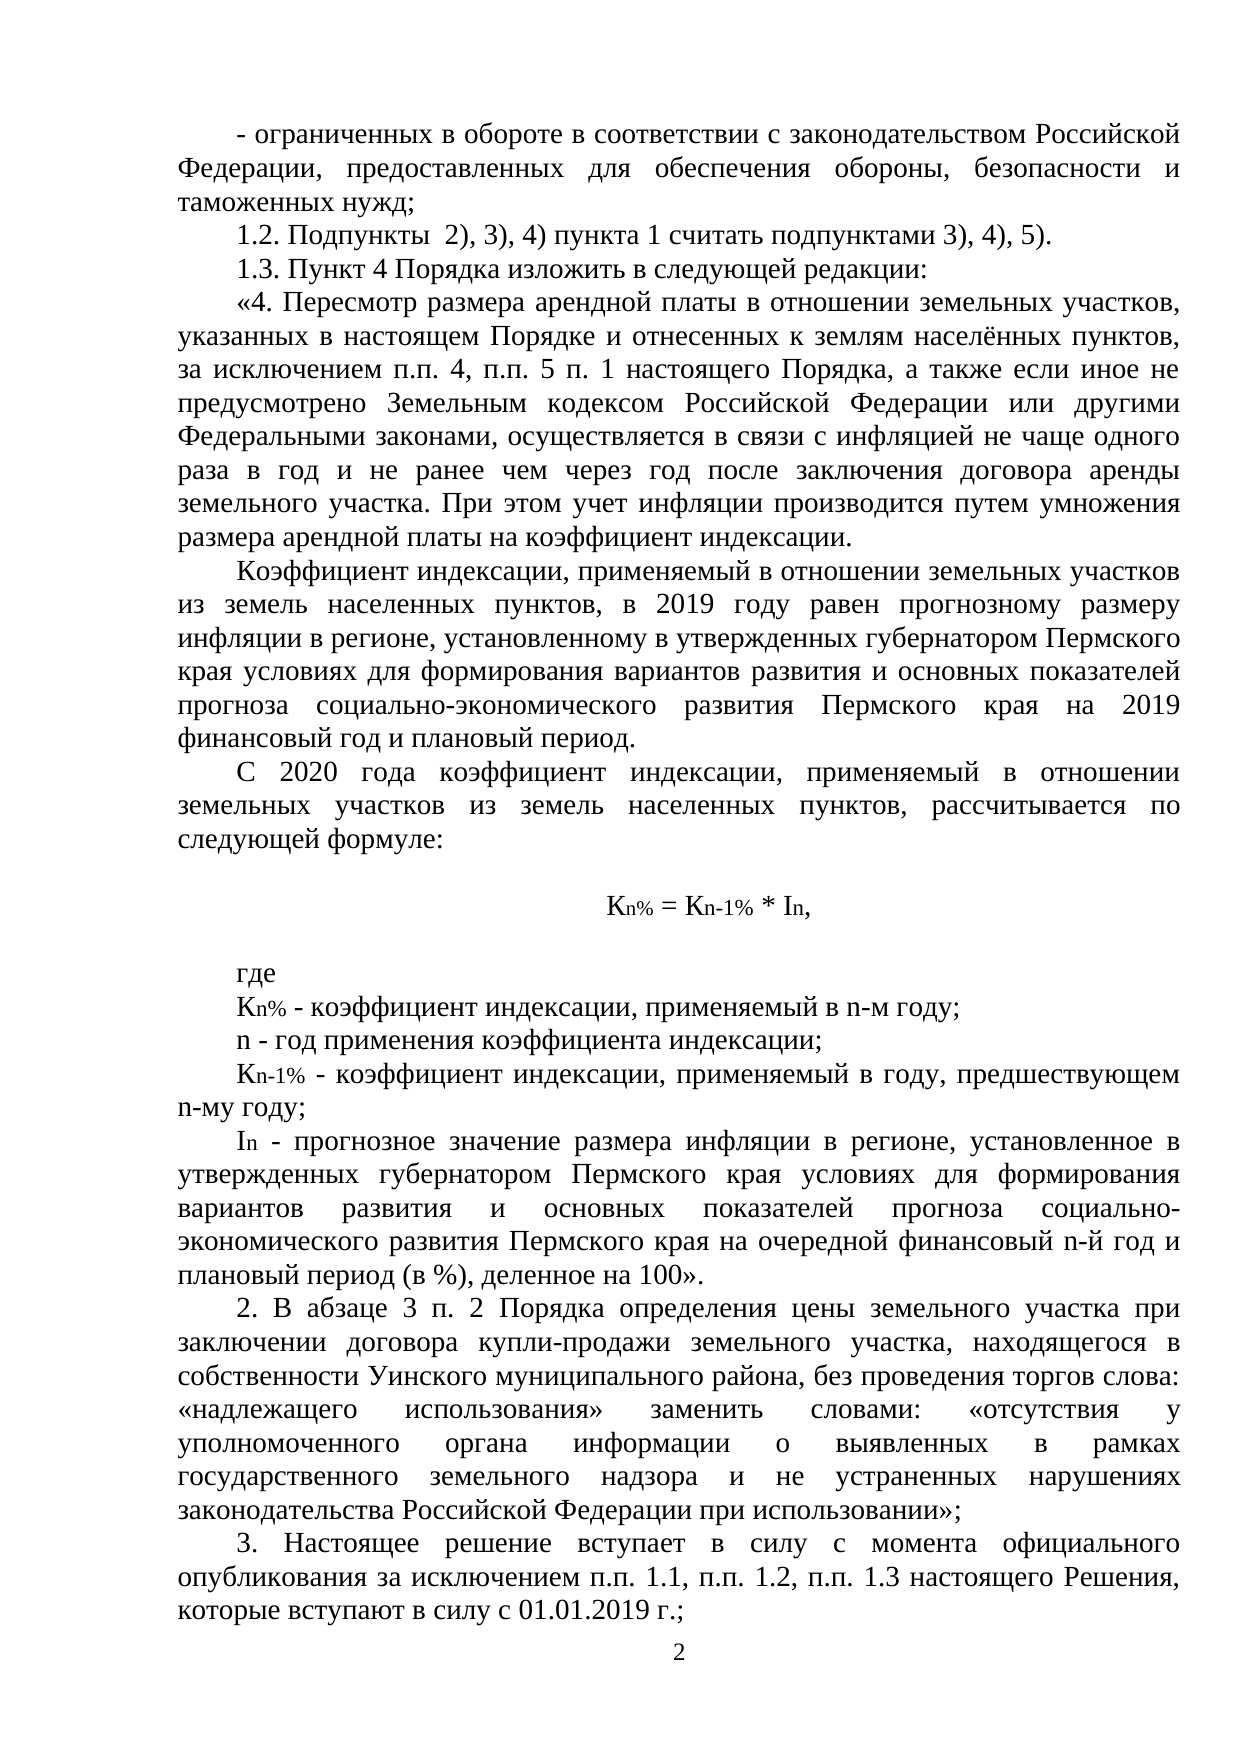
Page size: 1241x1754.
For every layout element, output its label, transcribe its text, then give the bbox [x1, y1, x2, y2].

text 1.2. Подпункты 2), 3), 4) пункта 1 считать подпунктами 3), 4), 5). [177, 217, 1181, 251]
text «4. Пересмотр размера арендной платы в отношении земельных участков, указанных в настоящем Порядке и отнесенных к землям населённых пунктов, за исключением п.п. 4, п.п. 5 п. 1 настоящего Порядка, а также если иное не предусмотрено Земельным кодексом Российской Федерации или другими Федеральными законами, осуществляется в связи с инфляцией не чаще одного раза в год и не ранее чем через год после заключения договора аренды земельного участка. При этом учет инфляции производится путем умножения размера арендной платы на коэффициент индексации. [177, 284, 1181, 553]
text 3. Настоящее решение вступает в силу с момента официального опубликования за исключением п.п. 1.1, п.п. 1.2, п.п. 1.3 настоящего Решения, которые вступают в силу с 01.01.2019 г.; [177, 1525, 1181, 1626]
text n - год применения коэффициента индексации; [177, 1022, 1181, 1056]
text 1.3. Пункт 4 Порядка изложить в следующей редакции: [177, 251, 1181, 284]
text где [177, 955, 1181, 989]
text - ограниченных в обороте в соответствии с законодательством Российской Федерации, предоставленных для обеспечения обороны, безопасности и таможенных нужд; [177, 117, 1181, 217]
text Кn% - коэффициент индексации, применяемый в n-м году; [177, 989, 1181, 1022]
text In - прогнозное значение размера инфляции в регионе, установленное в утвержденных губернатором Пермского края условиях для формирования вариантов развития и основных показателей прогноза социально-экономического развития Пермского края на очередной финансовый n-й год и плановый период (в %), деленное на 100». [177, 1123, 1181, 1291]
text С 2020 года коэффициент индексации, применяемый в отношении земельных участков из земель населенных пунктов, рассчитывается по следующей формуле: [177, 754, 1181, 854]
text Коэффициент индексации, применяемый в отношении земельных участков из земель населенных пунктов, в 2019 году равен прогнозному размеру инфляции в регионе, установленному в утвержденных губернатором Пермского края условиях для формирования вариантов развития и основных показателей прогноза социально-экономического развития Пермского края на 2019 финансовый год и плановый период. [177, 553, 1181, 754]
text Кn% = Кn-1% * In, [177, 888, 1181, 922]
text 2. В абзаце 3 п. 2 Порядка определения цены земельного участка при заключении договора купли-продажи земельного участка, находящегося в собственности Уинского муниципального района, без проведения торгов слова: «надлежащего использования» заменить словами: «отсутствия у уполномоченного органа информации о выявленных в рамках государственного земельного надзора и не устраненных нарушениях законодательства Российской Федерации при использовании»; [177, 1291, 1181, 1525]
text Кn-1% - коэффициент индексации, применяемый в году, предшествующем n-му году; [177, 1056, 1181, 1123]
